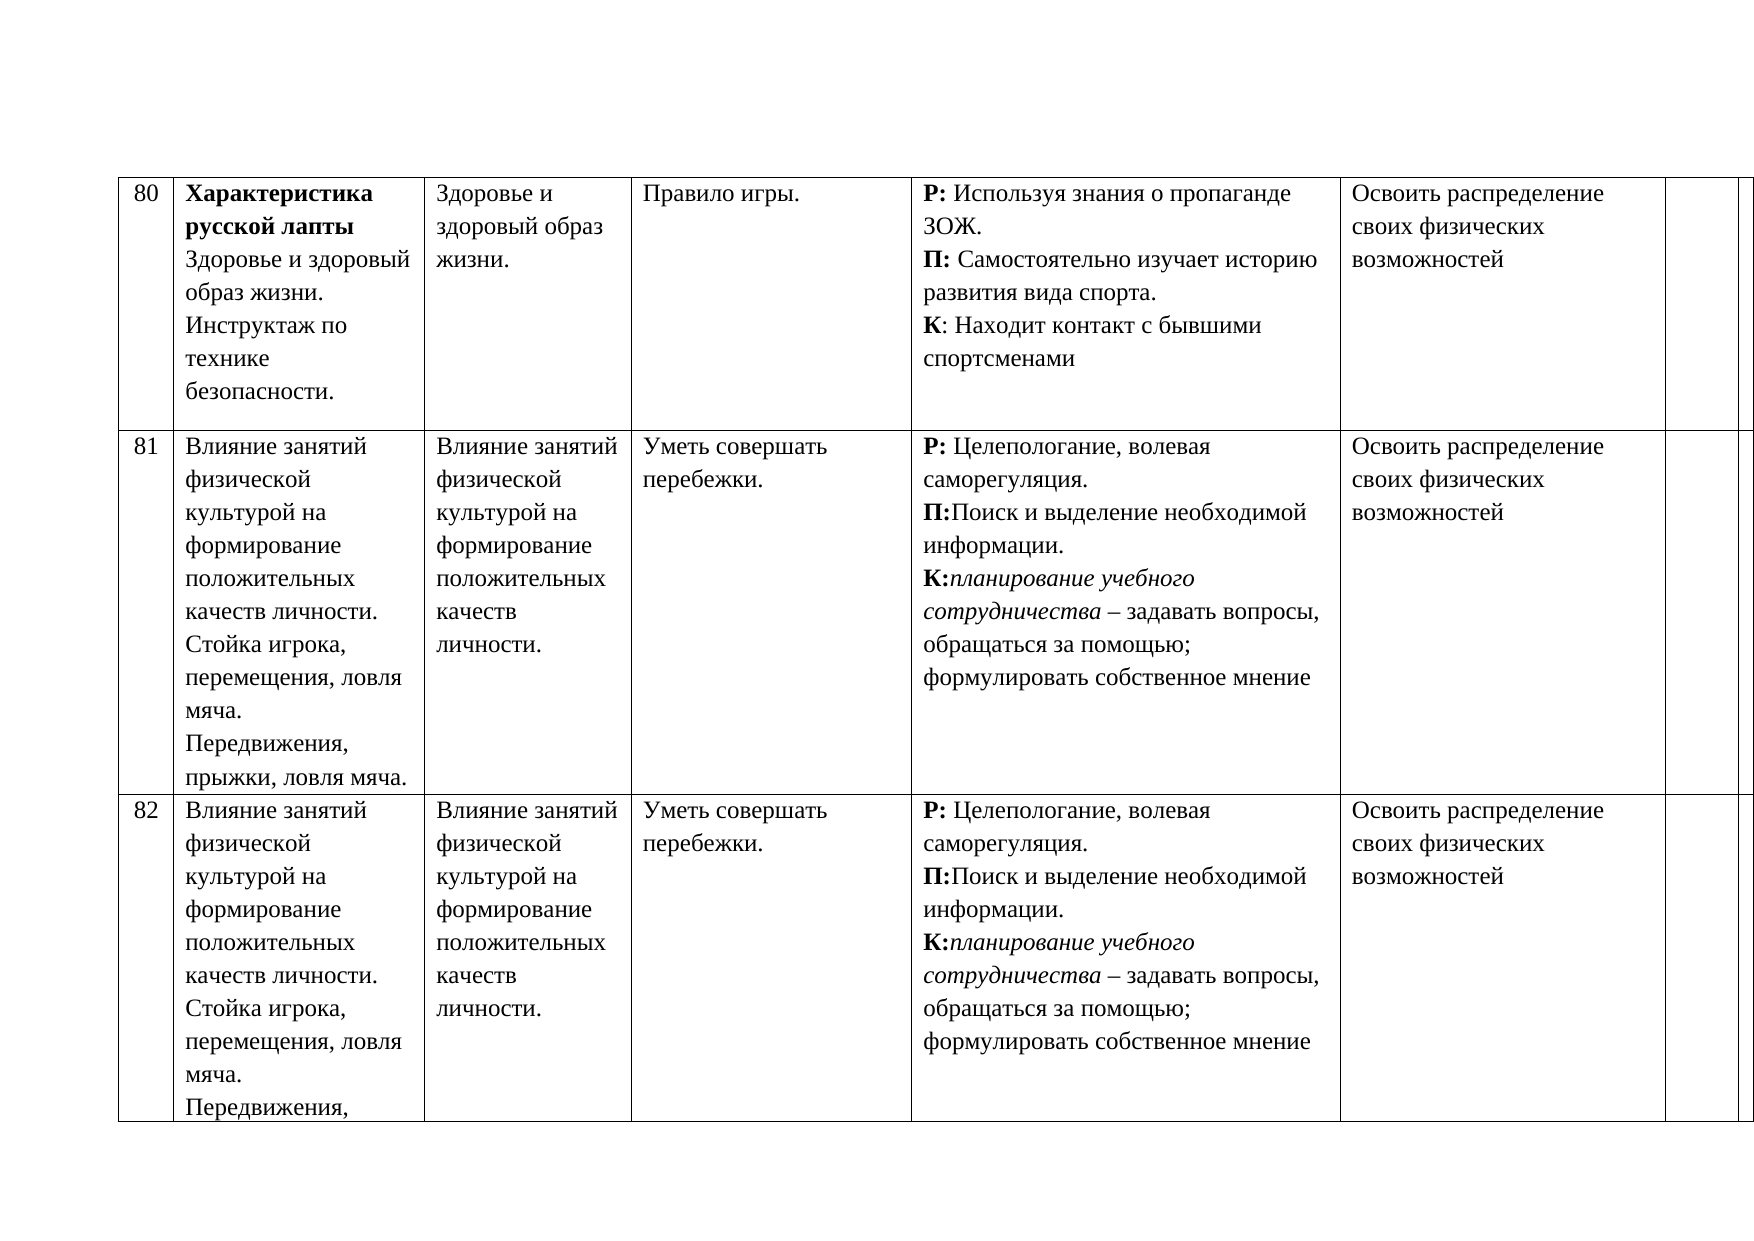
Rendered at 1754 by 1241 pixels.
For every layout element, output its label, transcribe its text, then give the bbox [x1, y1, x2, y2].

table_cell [174, 795, 424, 1121]
table_cell Уметь совершать перебежки. [632, 431, 911, 794]
table_cell 81 [119, 431, 173, 794]
table_cell 82 [119, 795, 173, 1121]
table_cell [1739, 431, 1753, 794]
table_cell 80 [119, 178, 173, 430]
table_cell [632, 795, 911, 1121]
table_cell Р: Используя знания о пропаганде ЗОЖ. П: Самостоятельно изучает историю развития вида спорта. К: Находит контакт с бывшими спортсменами [912, 178, 1340, 430]
table_cell Освоить распределение своих физических возможностей [1341, 178, 1665, 430]
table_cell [912, 795, 1340, 1121]
table_cell Здоровье и здоровый образ жизни. [425, 178, 631, 430]
table_cell Характеристика русской лапты Здоровье и здоровый образ жизни. Инструктаж по технике безопасности. [174, 178, 424, 430]
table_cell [425, 795, 631, 1121]
table_cell [1666, 431, 1738, 794]
table_cell [1739, 795, 1753, 1121]
table_cell Правило игры. [632, 178, 911, 430]
table_cell [1666, 178, 1738, 430]
table_cell [1666, 795, 1738, 1121]
table_cell Влияние занятий физической культурой на формирование положительных качеств личности. [425, 431, 631, 794]
table_cell [1739, 178, 1753, 430]
table_cell Освоить распределение своих физических возможностей [1341, 431, 1665, 794]
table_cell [1341, 795, 1665, 1121]
